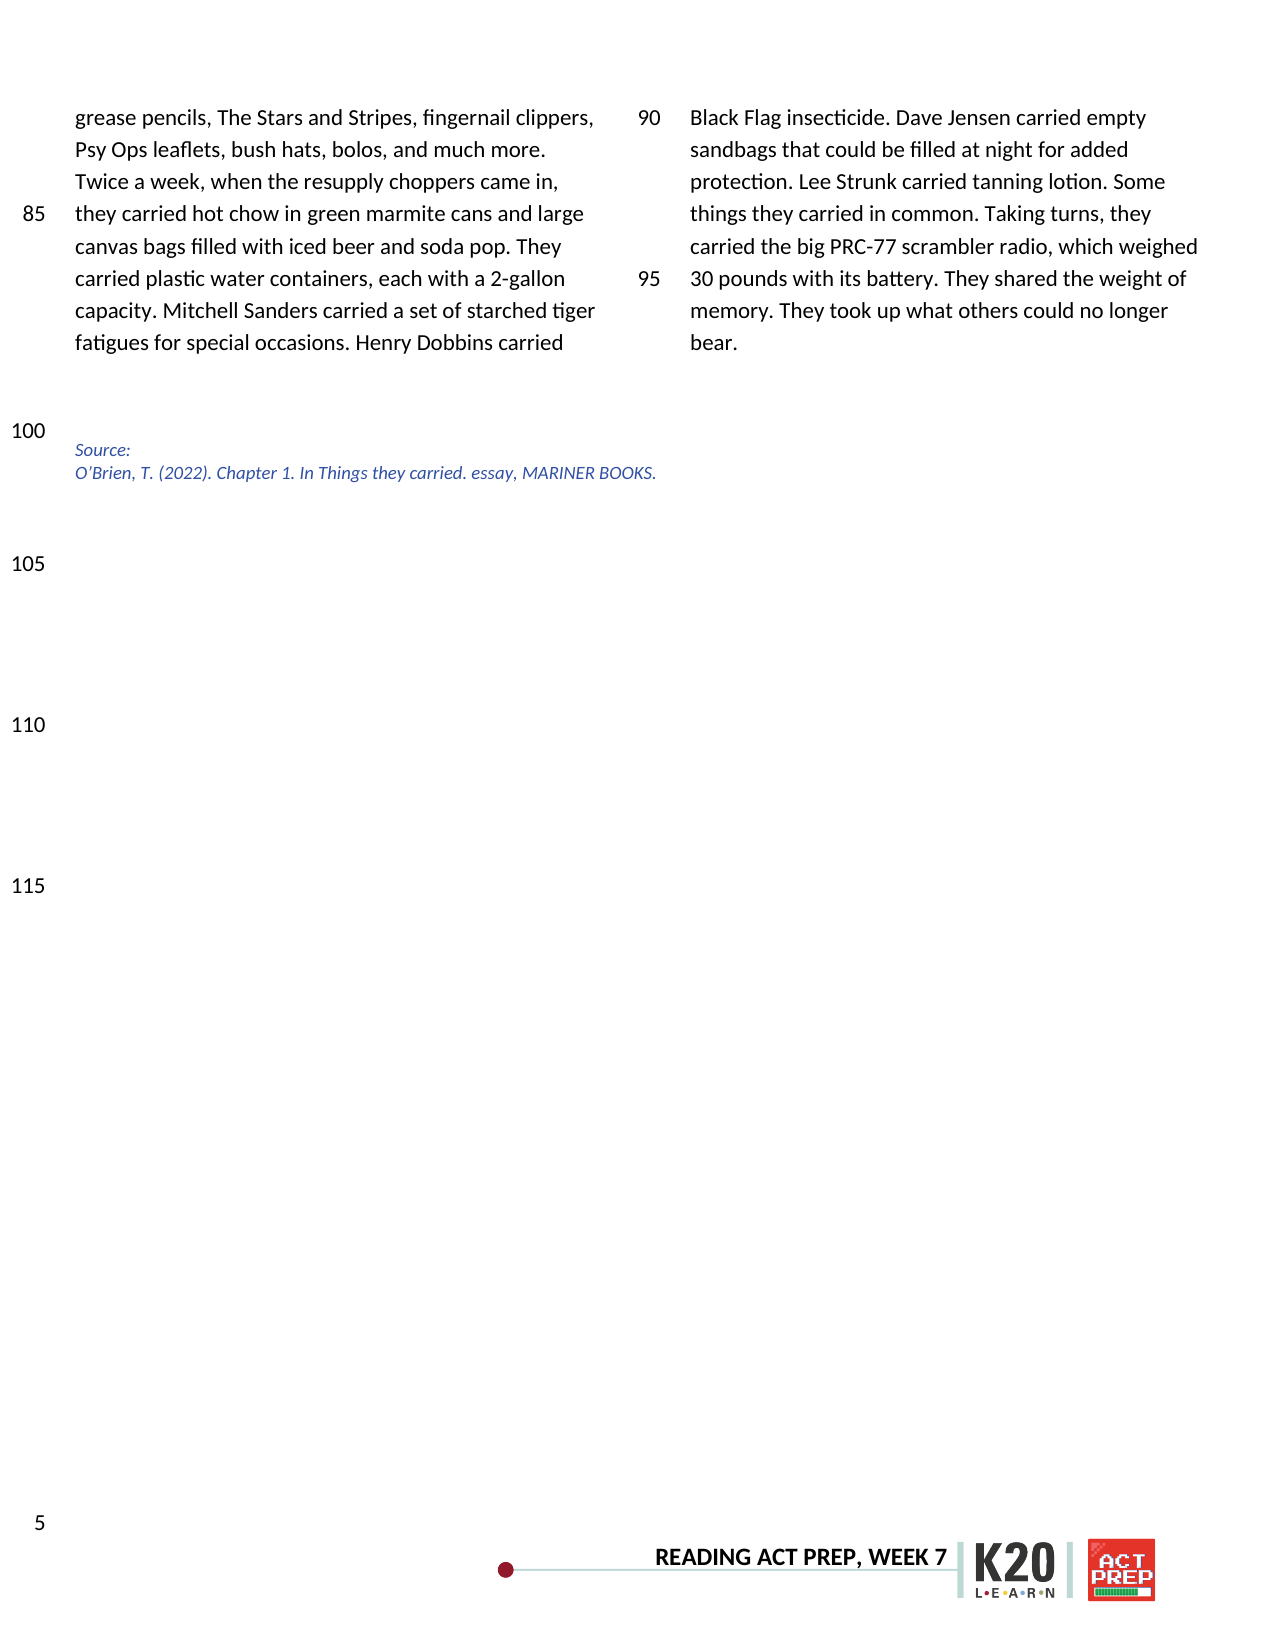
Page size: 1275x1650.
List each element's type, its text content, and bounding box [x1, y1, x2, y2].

text O’Brien, T. (2022). Chapter 1. In Things they carried. essay, MARINER BOOKS. [75, 461, 1200, 484]
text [690, 103, 1200, 356]
text Source: [75, 438, 1200, 461]
picture [487, 1531, 1169, 1609]
